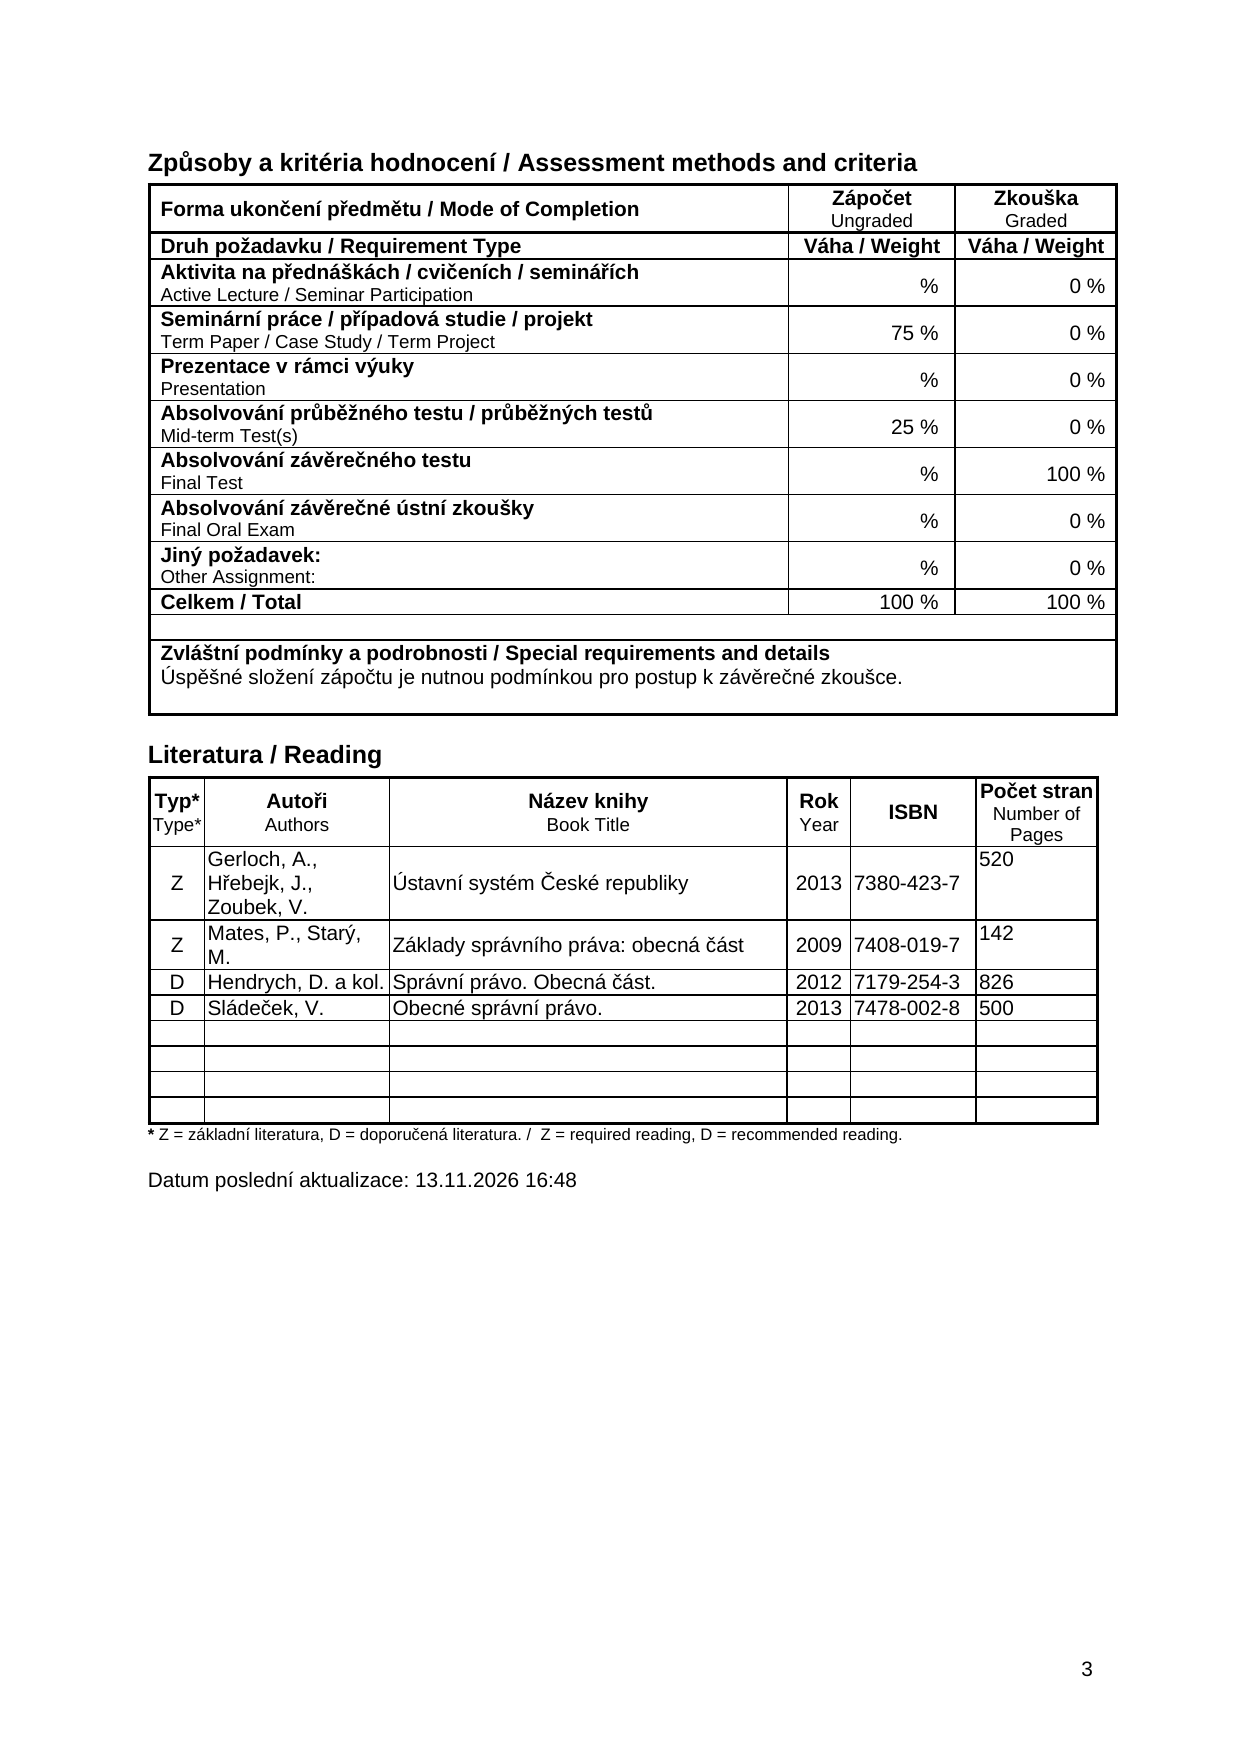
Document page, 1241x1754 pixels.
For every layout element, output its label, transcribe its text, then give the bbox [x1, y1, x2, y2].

text * Z = základní literatura, D = doporučená literatura. / Z = required reading, D = recommended reading. [148, 1125, 1093, 1144]
table_cell Zvláštní podmínky a podrobnosti / Special requirements and details Úspěšné složení zápočtu je nutnou podmínkou pro postup k závěrečné zkoušce. [151, 641, 1115, 712]
table_cell [788, 1047, 850, 1071]
table_cell Správní právo. Obecná část. [390, 970, 786, 994]
table_header Zápočet Ungraded [789, 186, 954, 231]
table_cell D [151, 970, 204, 994]
table_cell Jiný požadavek: (stručný popis) Other Assignment: [151, 542, 788, 588]
table_cell Mates, P., Starý, M. [205, 921, 389, 969]
text Způsoby a kritéria hodnocení / Assessment methods and criteria [148, 148, 1093, 176]
table_cell 826 [977, 970, 1096, 994]
table_cell Váha / Weight [956, 234, 1115, 258]
table_cell Aktivita na přednáškách / cvičeních / seminářích Active Lecture / Seminar Participation [151, 260, 788, 305]
table_header Autoři Authors [205, 779, 389, 846]
table_header Název knihy Book Title [390, 779, 786, 846]
table_cell Základy správního práva: obecná část [390, 921, 786, 969]
table_cell 520 [977, 847, 1096, 919]
table_cell [205, 1072, 389, 1096]
table_cell 2009 [788, 921, 850, 969]
table_cell Váha / Weight [789, 234, 954, 258]
table_cell Druh požadavku / Requirement Type [151, 234, 788, 258]
table_cell [151, 1098, 204, 1122]
table_cell 7179-254-3 [851, 970, 975, 994]
table_cell [205, 1098, 389, 1122]
table_cell 75 % [789, 307, 954, 352]
table_cell % [789, 448, 954, 494]
table_cell [977, 1047, 1096, 1071]
table_cell 100 % [956, 590, 1115, 613]
table_cell [851, 1021, 975, 1045]
table_cell [851, 1047, 975, 1071]
table_header Zkouška Graded [956, 186, 1115, 231]
table_cell [205, 1021, 389, 1045]
table_cell 2012 [788, 970, 850, 994]
table_cell 500 [977, 996, 1096, 1020]
table_cell [390, 1072, 786, 1096]
table_cell Absolvování závěrečného testu Final Test [151, 448, 788, 494]
table_cell 7380-423-7 [851, 847, 975, 919]
table_cell Z [151, 921, 204, 969]
table_cell Prezentace v rámci výuky Presentation [151, 354, 788, 399]
table_header Forma ukončení předmětu / Mode of Completion [151, 186, 788, 231]
table_cell Absolvování závěrečné ústní zkoušky Final Oral Exam [151, 495, 788, 541]
table_cell [788, 1098, 850, 1122]
table_cell 0 % [956, 495, 1115, 541]
text Datum poslední aktualizace: 15.9.2021 11:44 [148, 1168, 1093, 1192]
table_cell 2013 [788, 996, 850, 1020]
table_cell 2013 [788, 847, 850, 919]
table_cell % [789, 260, 954, 305]
table_cell [788, 1021, 850, 1045]
table_cell Hendrych, D. a kol. [205, 970, 389, 994]
table_cell [151, 1047, 204, 1071]
table_cell [390, 1047, 786, 1071]
table_header Počet stran Number of Pages [977, 779, 1096, 846]
text Literatura / Reading [148, 741, 1093, 769]
table_cell [151, 1021, 204, 1045]
table_cell D [151, 996, 204, 1020]
table_cell [851, 1098, 975, 1122]
table_cell % [789, 542, 954, 588]
table_cell [977, 1098, 1096, 1122]
table_cell Absolvování průběžného testu / průběžných testů Mid-term Test(s) [151, 401, 788, 447]
table_cell 7478-002-8 [851, 996, 975, 1020]
table_cell Obecné správní právo. [390, 996, 786, 1020]
table_cell 25 % [789, 401, 954, 447]
table_cell [205, 1047, 389, 1071]
table_cell Ústavní systém České republiky [390, 847, 786, 919]
table_cell [151, 615, 1115, 639]
table_cell 142 [977, 921, 1096, 969]
table_cell [788, 1072, 850, 1096]
table_cell [977, 1021, 1096, 1045]
table_cell Z [151, 847, 204, 919]
table_cell 0 % [956, 354, 1115, 399]
table_cell [390, 1098, 786, 1122]
table_cell [390, 1021, 786, 1045]
table_cell Seminární práce / případová studie / projekt Term Paper / Case Study / Term Project [151, 307, 788, 352]
table_header Rok Year [788, 779, 850, 846]
table_cell % [789, 354, 954, 399]
table_cell Gerloch, A., Hřebejk, J., Zoubek, V. [205, 847, 389, 919]
table_cell [151, 1072, 204, 1096]
table_cell [977, 1072, 1096, 1096]
table_cell 0 % [956, 542, 1115, 588]
table_cell % [789, 495, 954, 541]
table_cell Sládeček, V. [205, 996, 389, 1020]
table_cell 0 % [956, 260, 1115, 305]
table_header ISBN [851, 779, 975, 846]
table_cell 100 % [789, 590, 954, 613]
table_cell 100 % [956, 448, 1115, 494]
table_cell 7408-019-7 [851, 921, 975, 969]
table_cell [851, 1072, 975, 1096]
table_cell 0 % [956, 307, 1115, 352]
table_header Typ* Type* [151, 779, 204, 846]
table_cell Celkem / Total [151, 590, 788, 613]
table_cell 0 % [956, 401, 1115, 447]
